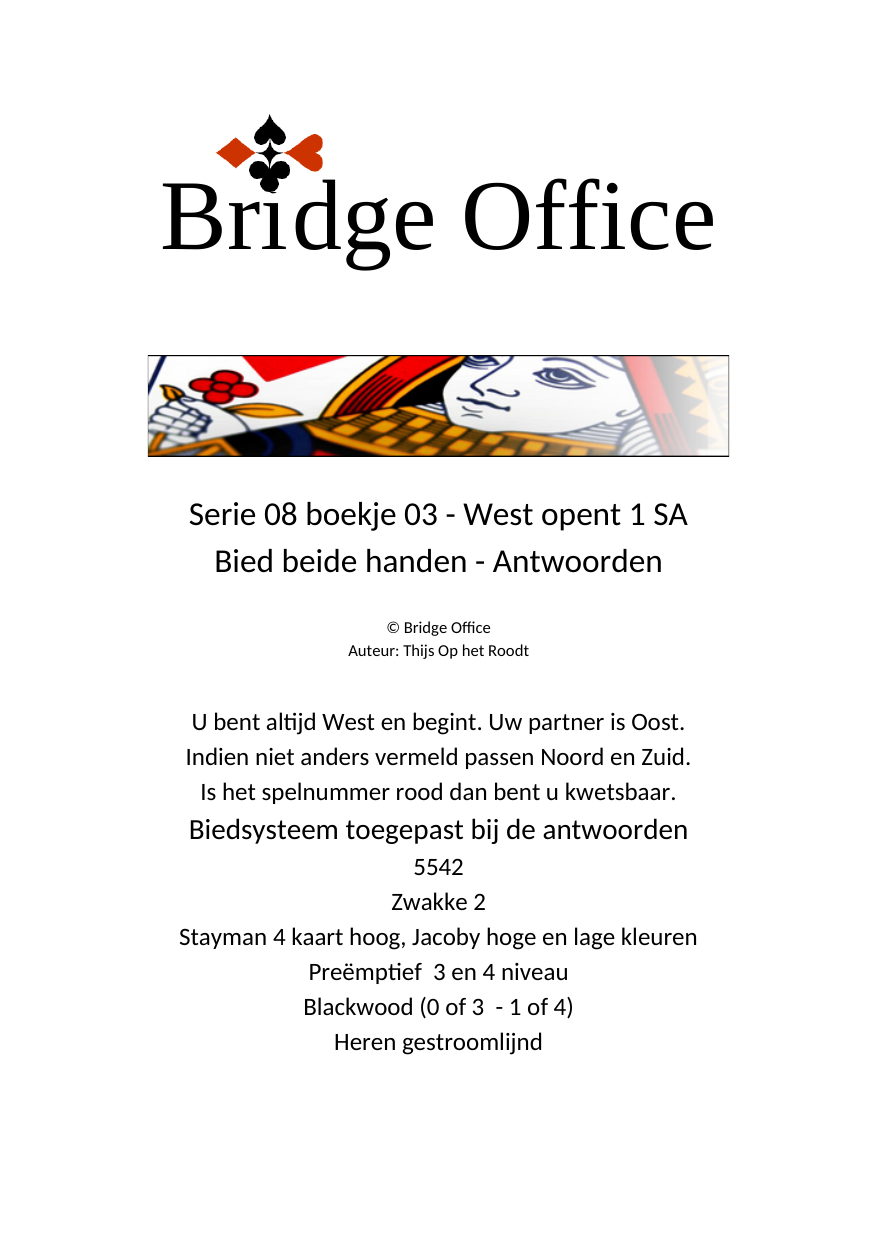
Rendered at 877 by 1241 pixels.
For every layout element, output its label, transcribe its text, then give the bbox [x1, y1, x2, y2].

text Biedsysteem toegepast bij de antwoorden 5542 Zwakke 2 [148, 811, 729, 917]
picture [147, 355, 730, 457]
text Blackwood (0 of 3 - 1 of 4) Heren gestroomlijnd [148, 991, 729, 1057]
text Stayman 4 kaart hoog, Jacoby hoge en lage kleuren [148, 921, 729, 952]
text Auteur: Thijs Op het Roodt U bent altijd West en begint. Uw partner is Oost. Indien niet anders vermeld passen Noord en Zuid. Is het spelnummer rood dan bent u kwetsbaar. [148, 640, 729, 807]
text © Bridge Office [148, 617, 729, 637]
text Serie 08 boekje 03 - West opent 1 SA Bied beide handen - Antwoorden [148, 493, 729, 613]
text Preëmptief 3 en 4 niveau [148, 956, 729, 987]
picture [215, 113, 323, 192]
